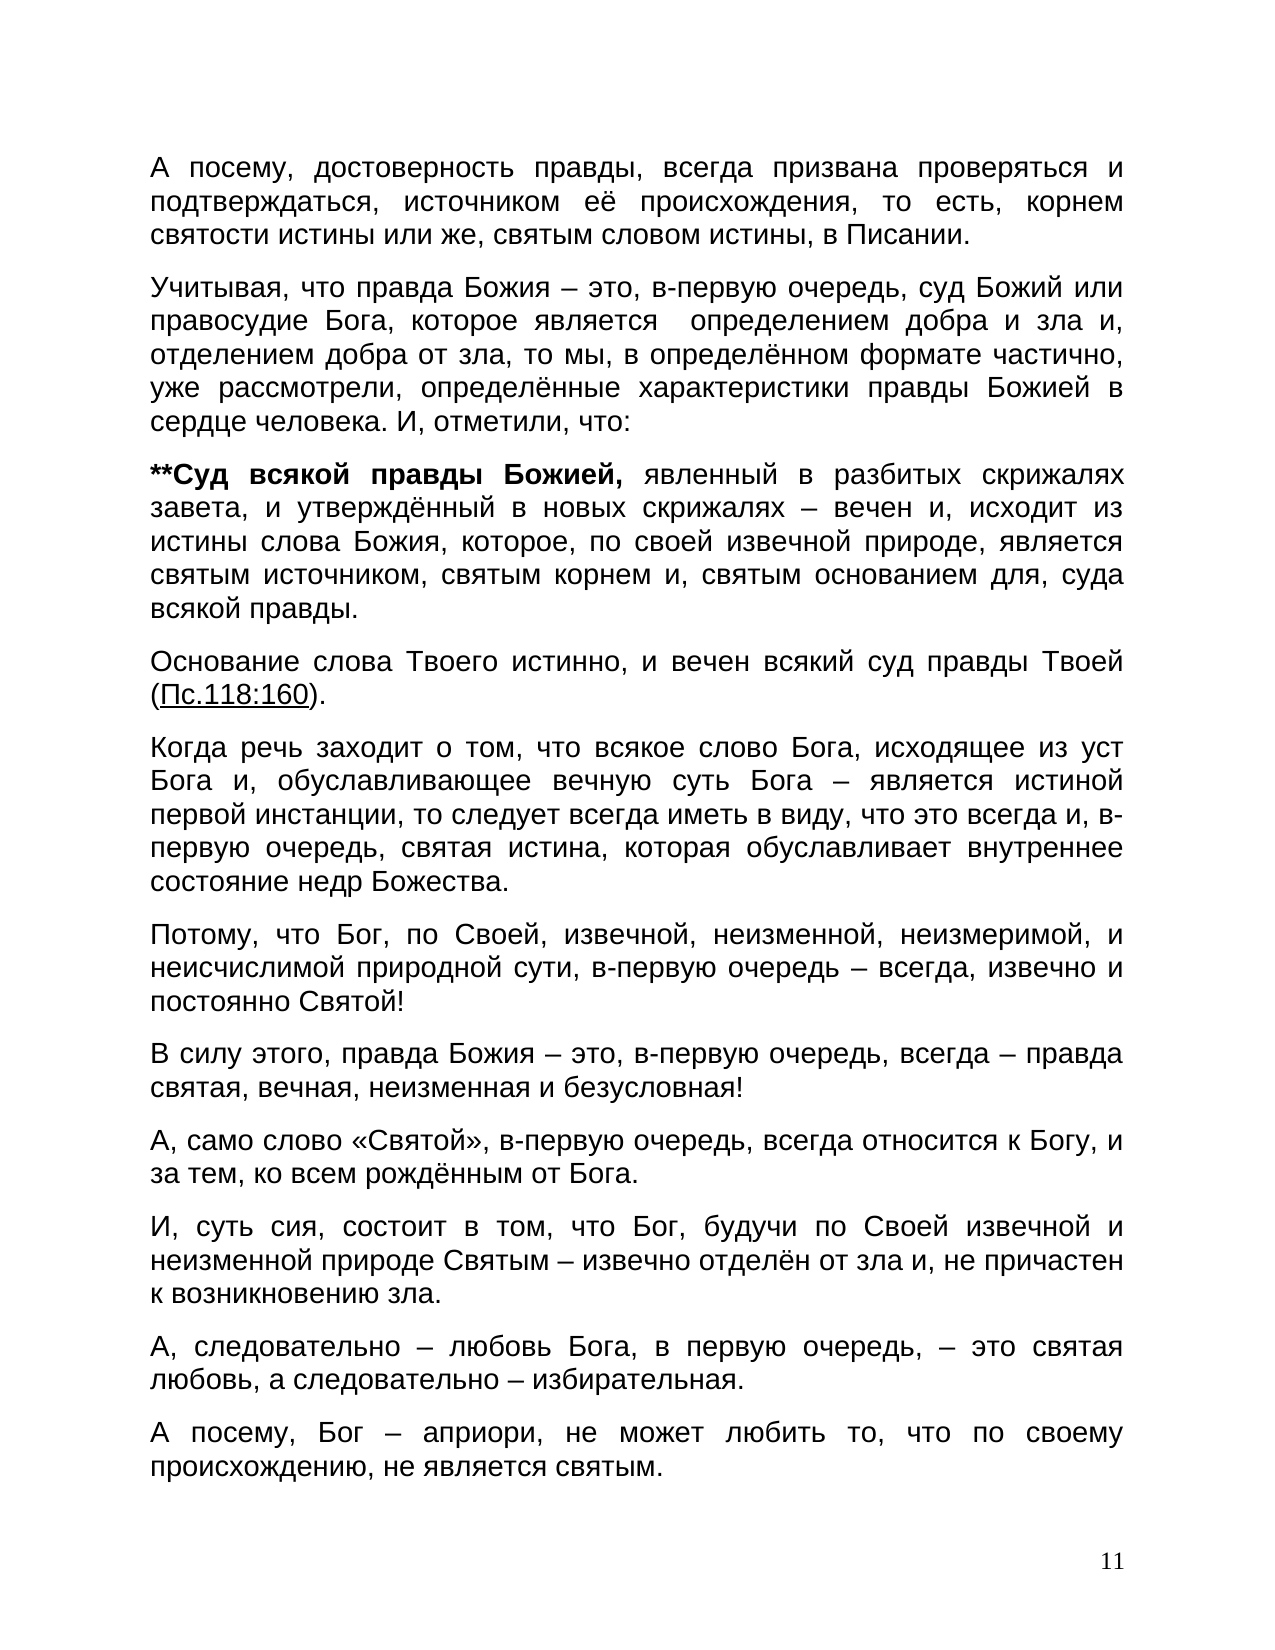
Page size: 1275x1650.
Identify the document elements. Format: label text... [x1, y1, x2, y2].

text Учитывая, что правда Божия – это, в-первую очередь, суд Божий или правосудие Бога, которое является определением добра и зла и, отделением добра от зла, то мы, в определённом формате частично, уже рассмотрели, определённые характеристики правды Божией в сердце человека. И, отметили, что: [150, 270, 1125, 437]
text Потому, что Бог, по Своей, извечной, неизменной, неизмеримой, и неисчислимой природной сути, в-первую очередь – всегда, извечно и постоянно Святой! [150, 917, 1125, 1017]
text А, само слово «Святой», в-первую очередь, всегда относится к Богу, и за тем, ко всем рождённым от Бога. [150, 1123, 1125, 1190]
text Основание слова Твоего истинно, и вечен всякий суд правды Твоей (Пс.118:160). [150, 643, 1125, 711]
text **Суд всякой правды Божией, явленный в разбитых скрижалях завета, и утверждённый в новых скрижалях – вечен и, исходит из истины слова Божия, которое, по своей извечной природе, является святым источником, святым корнем и, святым основанием для, суда всякой правды. [150, 457, 1125, 624]
text А, следовательно – любовь Бога, в первую очередь, – это святая любовь, а следовательно – избирательная. [150, 1329, 1125, 1396]
text А посему, Бог – априори, не может любить то, что по своему происхождению, не является святым. [150, 1415, 1125, 1482]
text А посему, достоверность правды, всегда призвана проверяться и подтверждаться, источником её происхождения, то есть, корнем святости истины или же, святым словом истины, в Писании. [150, 150, 1125, 251]
text И, суть сия, состоит в том, что Бог, будучи по Своей извечной и неизменной природе Святым – извечно отделён от зла и, не причастен к возникновению зла. [150, 1209, 1125, 1309]
text Когда речь заходит о том, что всякое слово Бога, исходящее из уст Бога и, обуславливающее вечную суть Бога – является истиной первой инстанции, то следует всегда иметь в виду, что это всегда и, в-первую очередь, святая истина, которая обуславливает внутреннее состояние недр Божества. [150, 730, 1125, 897]
text В силу этого, правда Божия – это, в-первую очередь, всегда – правда святая, вечная, неизменная и безусловная! [150, 1036, 1125, 1103]
